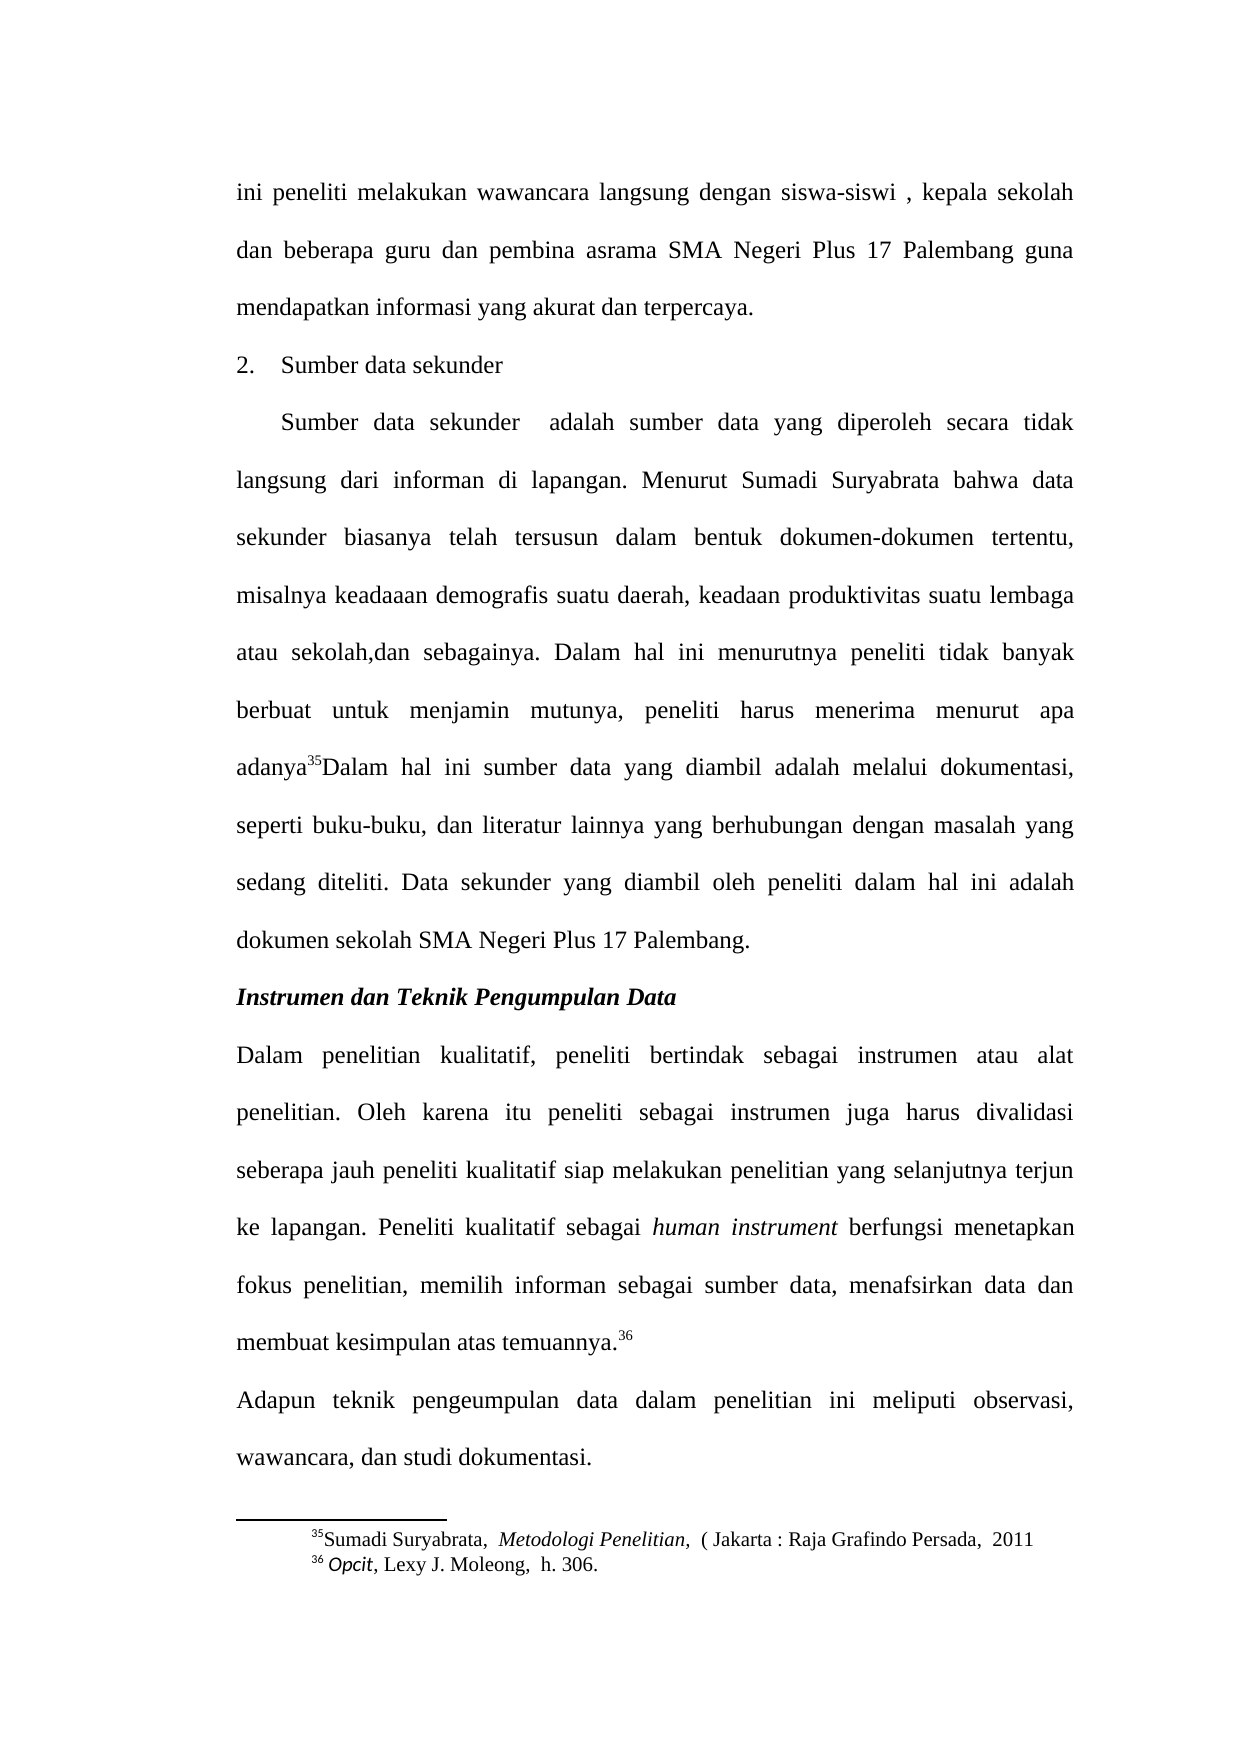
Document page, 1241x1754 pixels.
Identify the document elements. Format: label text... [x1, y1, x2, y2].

text Instrumen dan Teknik Pengumpulan Data [236, 982, 1075, 1011]
text Adapun teknik pengeumpulan data dalam penelitian ini meliputi observasi, wawancara, dan studi dokumentasi. [236, 1385, 1075, 1471]
text Dalam penelitian kualitatif, peneliti bertindak sebagai instrumen atau alat penelitian. Oleh karena itu peneliti sebagai instrumen juga harus divalidasi seberapa jauh peneliti kualitatif siap melakukan penelitian yang selanjutnya terjun ke lapangan. Peneliti kualitatif sebagai human instrument berfungsi menetapkan fokus penelitian, memilih informan sebagai sumber data, menafsirkan data dan membuat kesimpulan atas temuannya. [236, 1040, 1075, 1356]
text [236, 177, 1075, 321]
list Sumber data sekunder [236, 350, 1075, 378]
text Sumber data sekunder adalah sumber data yang diperoleh secara tidak langsung dari informan di lapangan. Menurut Sumadi Suryabrata bahwa data sekunder biasanya telah tersusun dalam bentuk dokumen-dokumen tertentu, misalnya keadaaan demografis suatu daerah, keadaan produktivitas suatu lembaga atau sekolah,dan sebagainya. Dalam hal ini menurutnya peneliti tidak banyak berbuat untuk menjamin mutunya, peneliti harus menerima menurut apa adanyaDalam hal ini sumber data yang diambil adalah melalui dokumentasi, seperti buku-buku, dan literatur lainnya yang berhubungan dengan masalah yang sedang diteliti. Data sekunder yang diambil oleh peneliti dalam hal ini adalah dokumen sekolah SMA Negeri Plus 17 Palembang. [236, 407, 1075, 953]
